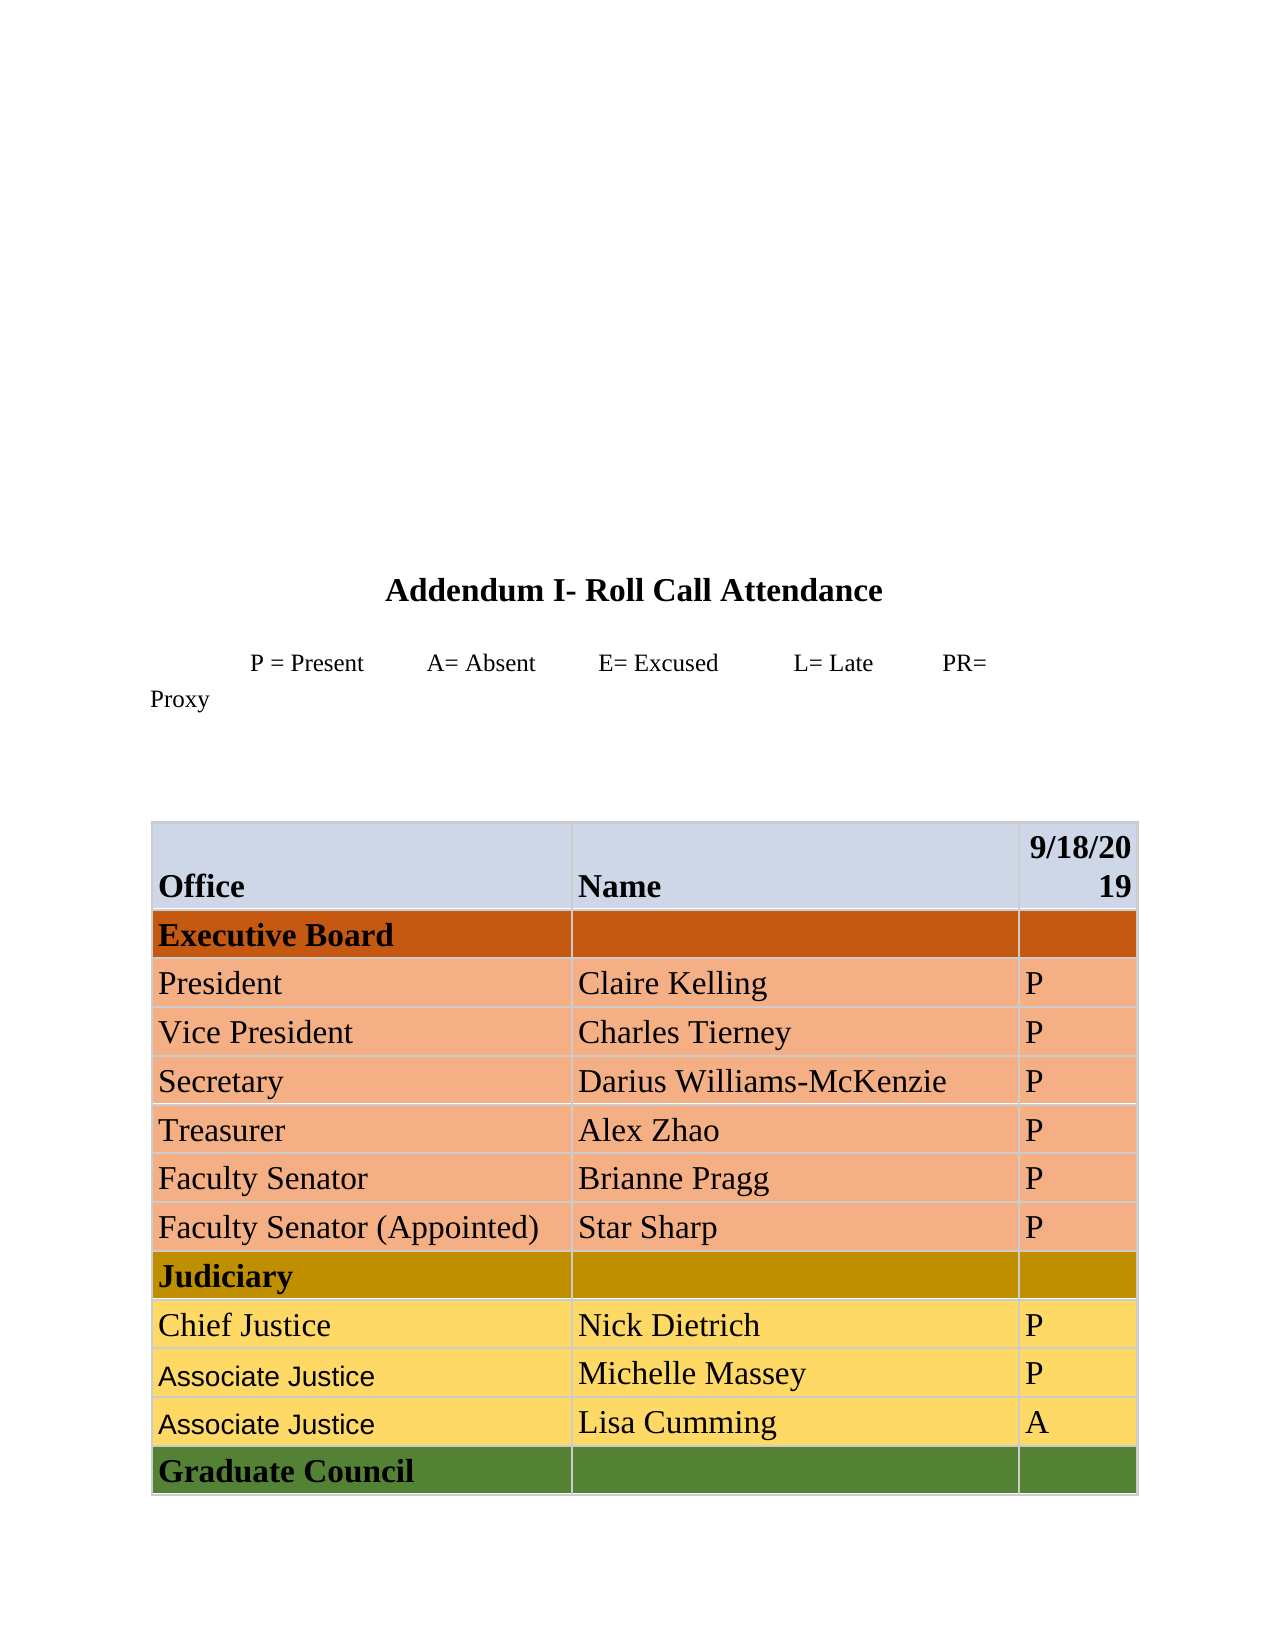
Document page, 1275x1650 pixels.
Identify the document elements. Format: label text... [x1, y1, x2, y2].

table_cell Chief Justice [153, 1301, 571, 1347]
table_cell Charles Tierney [573, 1008, 1018, 1055]
table_cell Associate Justice [153, 1349, 571, 1396]
table_cell P [1020, 959, 1136, 1006]
table_cell [573, 911, 1018, 957]
table_cell President [153, 959, 571, 1006]
table_cell Brianne Pragg [573, 1154, 1018, 1201]
table_header 9/18/2019 [1020, 824, 1136, 908]
table_header Name [573, 824, 1018, 908]
table_cell P [1020, 1154, 1136, 1201]
table_cell Alex Zhao [573, 1106, 1018, 1152]
table_cell Claire Kelling [573, 959, 1018, 1006]
table_cell [1020, 911, 1136, 957]
table_cell [573, 1252, 1018, 1298]
table_cell Lisa Cumming [573, 1398, 1018, 1445]
table_cell Darius Williams-McKenzie [573, 1057, 1018, 1103]
table_cell Vice President [153, 1008, 571, 1055]
text P = Present A= Absent E= Excused L= Late PR= Proxy [150, 648, 1049, 715]
table_cell Faculty Senator (Appointed) [153, 1203, 571, 1250]
table_cell Treasurer [153, 1106, 571, 1152]
table_cell Associate Justice [153, 1398, 571, 1445]
table_cell Nick Dietrich [573, 1301, 1018, 1347]
table_cell Faculty Senator [153, 1154, 571, 1201]
table_cell P [1020, 1349, 1136, 1396]
text Addendum I- Roll Call Attendance [150, 570, 1049, 609]
table_cell Michelle Massey [573, 1349, 1018, 1396]
table_cell [573, 1447, 1018, 1493]
table_cell Star Sharp [573, 1203, 1018, 1250]
table_cell P [1020, 1106, 1136, 1152]
table_cell Executive Board [153, 911, 571, 957]
table_cell P [1020, 1008, 1136, 1055]
table_cell Secretary [153, 1057, 571, 1103]
table_header Office [153, 824, 571, 908]
table_cell Graduate Council [153, 1447, 571, 1493]
table_cell P [1020, 1203, 1136, 1250]
table_cell P [1020, 1301, 1136, 1347]
table_cell [1020, 1252, 1136, 1298]
table_cell Judiciary [153, 1252, 571, 1298]
table_cell P [1020, 1057, 1136, 1103]
table_cell A [1020, 1398, 1136, 1445]
table_cell [1020, 1447, 1136, 1493]
